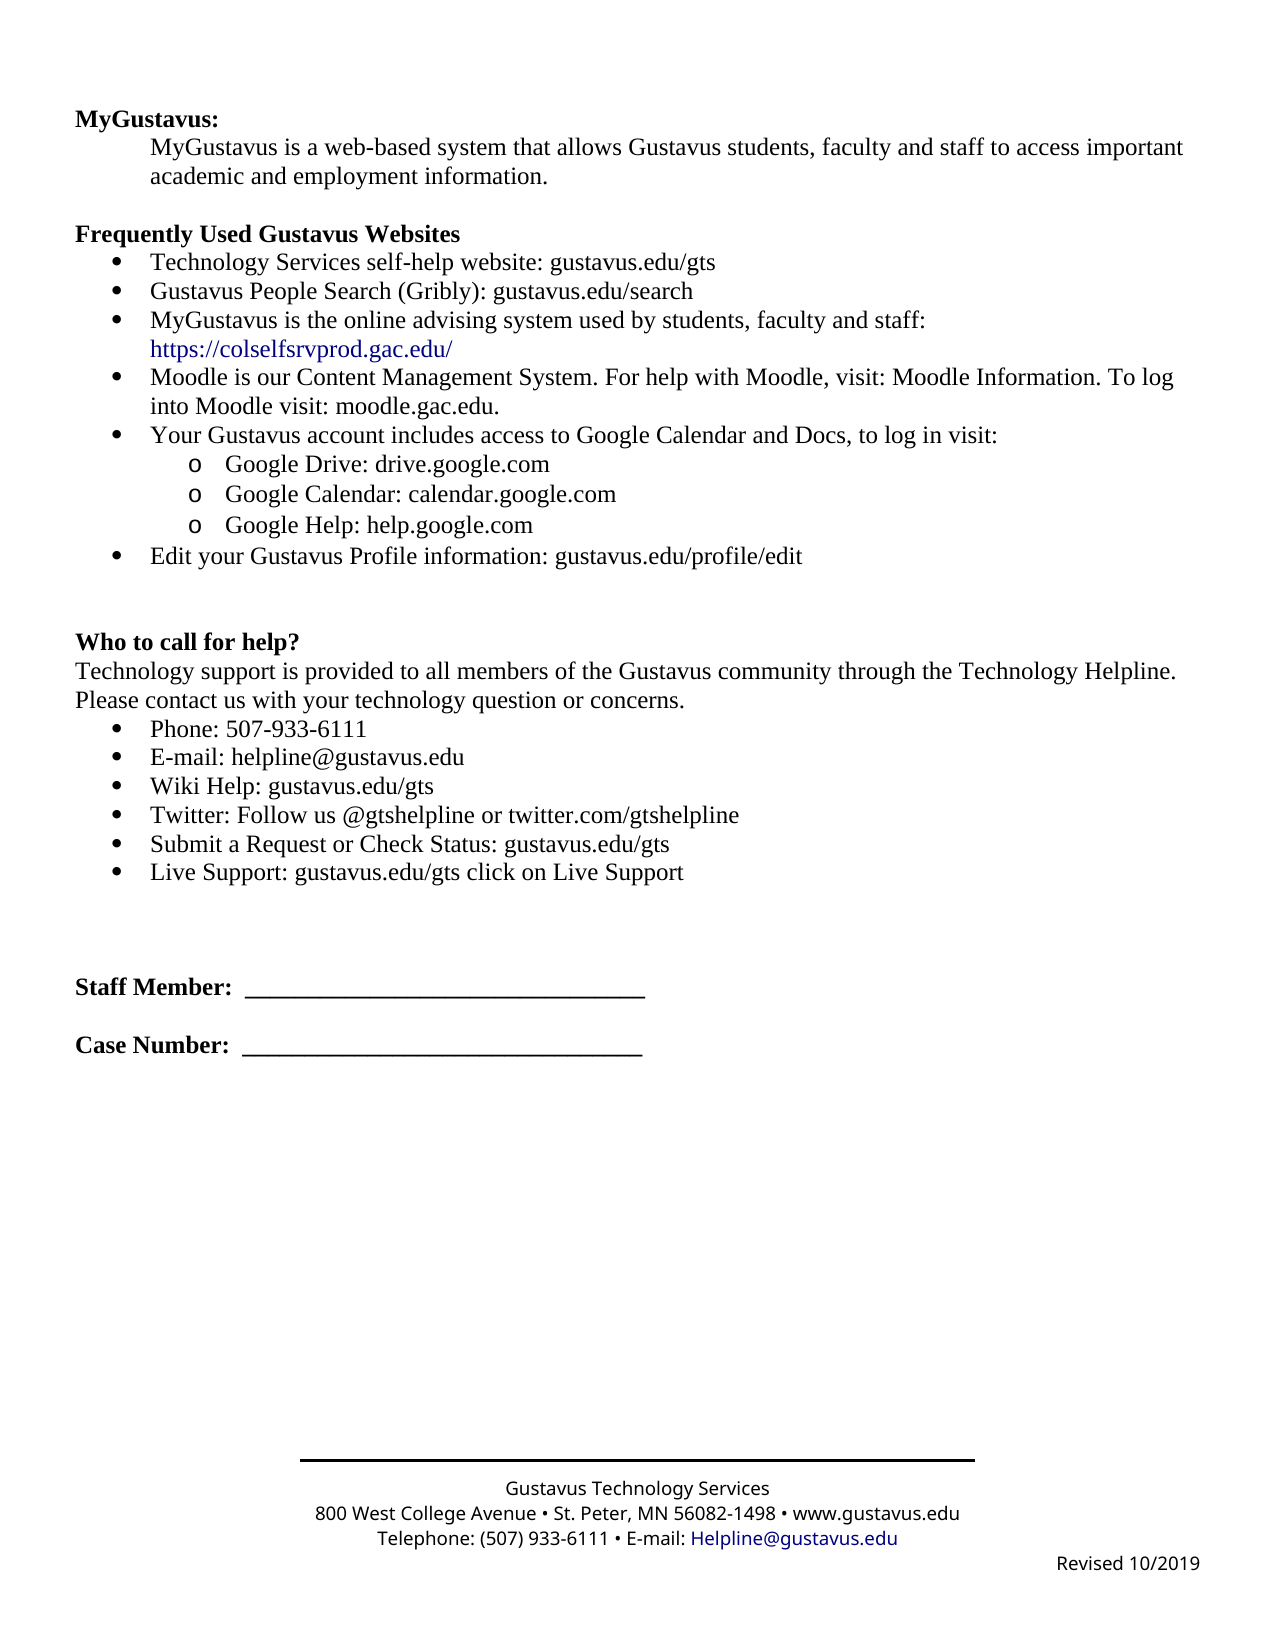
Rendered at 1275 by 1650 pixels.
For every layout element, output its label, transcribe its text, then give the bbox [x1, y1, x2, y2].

text MyGustavus: [75, 104, 1200, 132]
list Wiki Help: gustavus.edu/gts [112, 771, 1200, 800]
text MyGustavus is a web-based system that allows Gustavus students, faculty and staff to access important academic and employment information. [150, 132, 1200, 190]
list Gustavus People Search (Gribly): gustavus.edu/search [112, 276, 1200, 305]
text Technology support is provided to all members of the Gustavus community through the Technology Helpline. Please contact us with your technology question or concerns. [75, 656, 1200, 714]
text Frequently Used Gustavus Websites [75, 219, 1200, 247]
list Your Gustavus account includes access to Google Calendar and Docs, to log in visit: [112, 420, 1200, 449]
list Technology Services self-help website: gustavus.edu/gts [112, 247, 1200, 276]
list Moodle is our Content Management System. For help with Moodle, visit: Moodle Information. To log into Moodle visit: moodle.gac.edu. [112, 362, 1200, 420]
list Edit your Gustavus Profile information: gustavus.edu/profile/edit [112, 541, 1200, 570]
list Phone: 507-933-6111 [112, 714, 1200, 742]
list Twitter: Follow us @gtshelpline or twitter.com/gtshelpline [112, 800, 1200, 829]
text Case Number: ________________________________ [75, 1030, 1200, 1059]
text Staff Member: ________________________________ [75, 972, 1200, 1001]
list Google Help: help.google.com [187, 510, 1200, 541]
list MyGustavus is the online advising system used by students, faculty and staff: https://colselfsrvprod.gac.edu/ [112, 305, 1200, 362]
text Who to call for help? [75, 627, 1200, 656]
list Google Calendar: calendar.google.com [187, 479, 1200, 510]
list Google Drive: drive.google.com [187, 449, 1200, 479]
list E-mail: helpline@gustavus.edu [112, 742, 1200, 771]
list Submit a Request or Check Status: gustavus.edu/gts [112, 829, 1200, 857]
list Live Support: gustavus.edu/gts click on Live Support [112, 857, 1200, 886]
